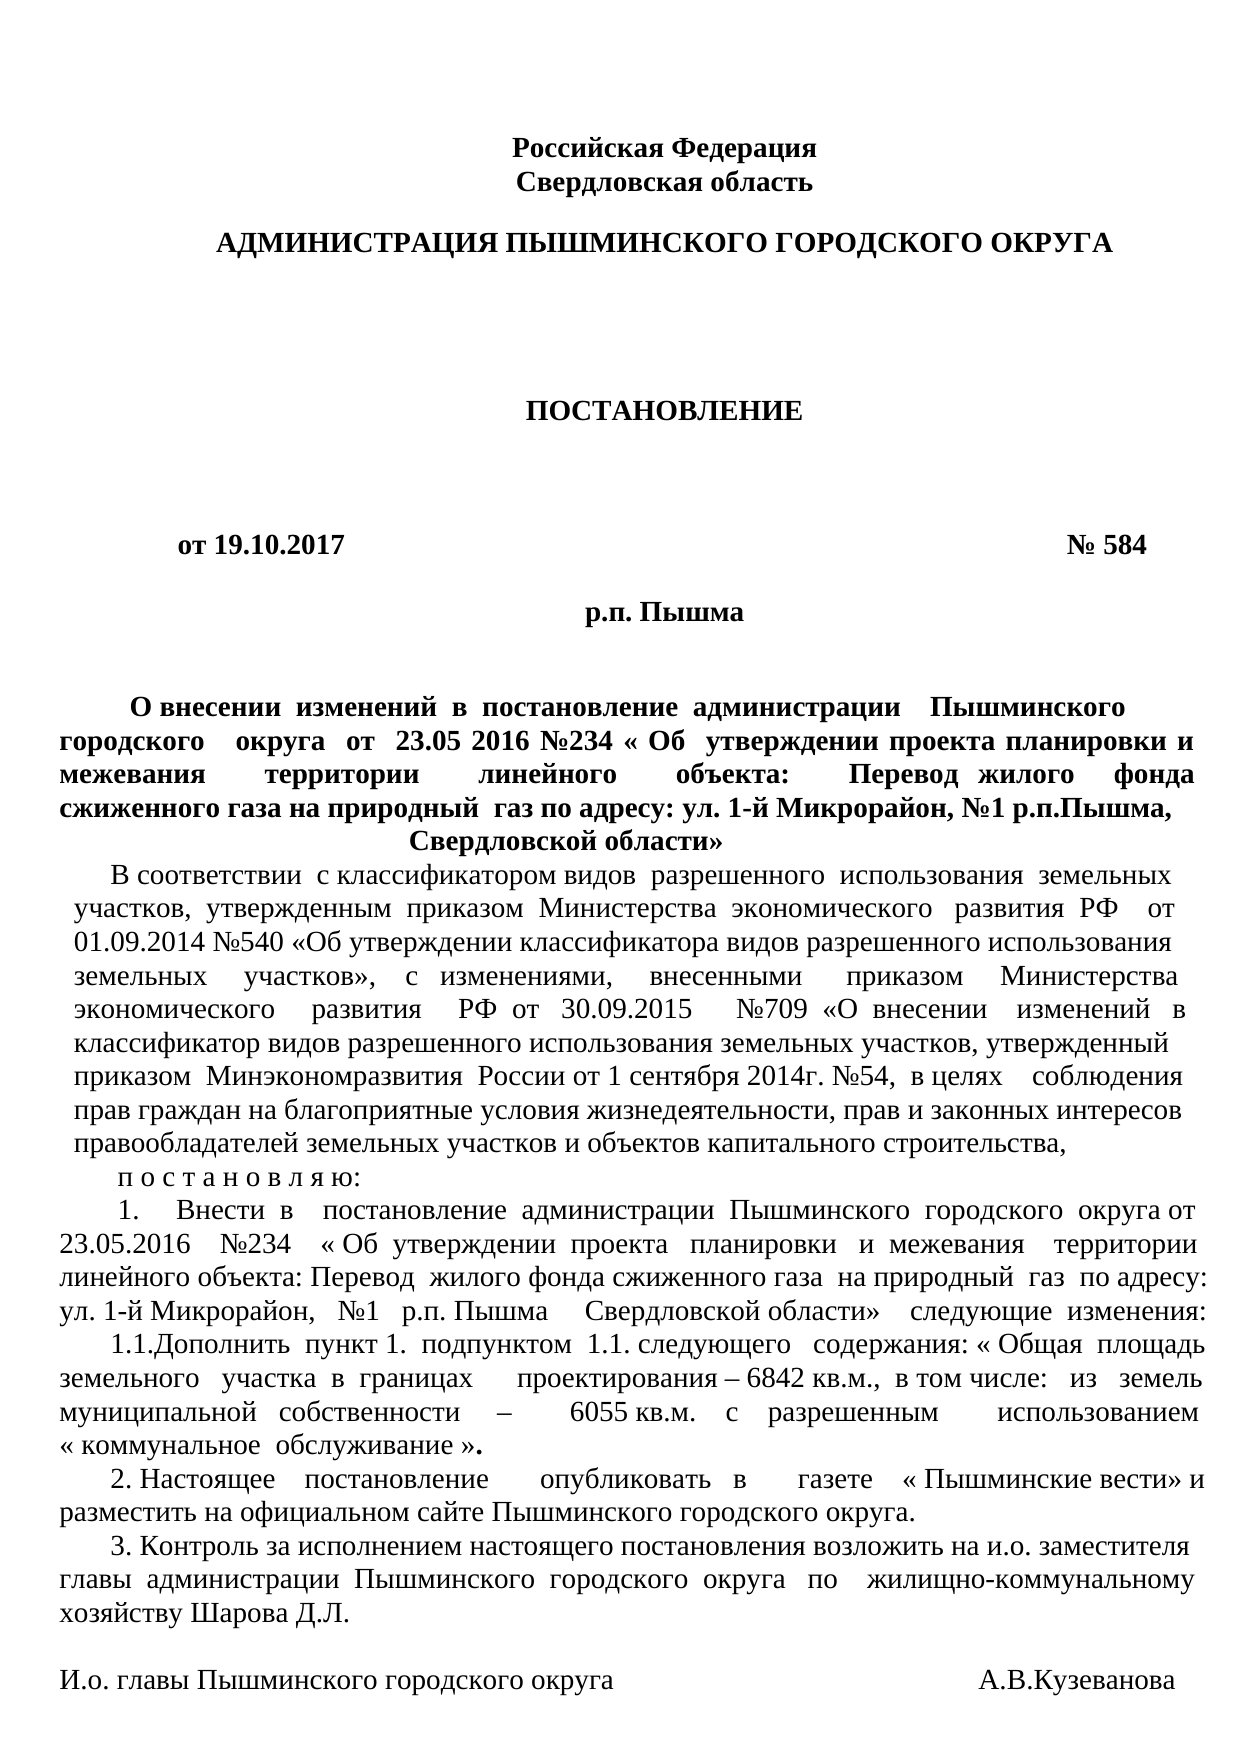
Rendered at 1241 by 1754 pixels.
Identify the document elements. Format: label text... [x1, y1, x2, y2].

text от 19.10.2017 № 584 [177, 527, 1152, 561]
text 1. Внести в постановление администрации Пышминского городского округа от 23.05.2016 №234 « Об утверждении проекта планировки и межевания территории линейного объекта: Перевод жилого фонда сжиженного газа на природный газ по адресу: ул. 1-й Микрорайон, №1 р.п. Пышма Свердловской области» следующие изменения: [59, 1192, 1211, 1327]
text п о с т а н о в л я ю: [59, 1159, 1211, 1192]
text О внесении изменений в постановление администрации Пышминского [59, 689, 1196, 723]
text р.п. Пышма [177, 594, 1152, 628]
text Российская Федерация [177, 130, 1152, 164]
text Свердловская область [177, 164, 1152, 197]
text В соответствии с классификатором видов разрешенного использования земельных участков, утвержденным приказом Министерства экономического развития РФ от 01.09.2014 №540 «Об утверждении классификатора видов разрешенного использования земельных участков», с изменениями, внесенными приказом Министерства экономического развития РФ от 30.09.2015 №709 «О внесении изменений в классификатор видов разрешенного использования земельных участков, утвержденный приказом Минэкономразвития России от 1 сентября 2014г. №54, в целях соблюдения прав граждан на благоприятные условия жизнедеятельности, прав и законных интересов правообладателей земельных участков и объектов капитального строительства, [74, 857, 1196, 1159]
text И.о. главы Пышминского городского округа А.В.Кузеванова [59, 1662, 1211, 1696]
text городского округа от 23.05 2016 №234 « Об утверждении проекта планировки и межевания территории линейного объекта: Перевод жилого фонда сжиженного газа на природный газ по адресу: ул. 1-й Микрорайон, №1 р.п.Пышма, [59, 723, 1196, 823]
text Свердловской области» [59, 823, 1196, 857]
text 3. Контроль за исполнением настоящего постановления возложить на и.о. заместителя главы администрации Пышминского городского округа по жилищно-коммунальному хозяйству Шарова Д.Л. [59, 1528, 1211, 1628]
text 2. Настоящее постановление опубликовать в газете « Пышминские вести» и разместить на официальном сайте Пышминского городского округа. [59, 1461, 1211, 1528]
text 1.1.Дополнить пункт 1. подпунктом 1.1. следующего содержания: « Общая площадь земельного участка в границах проектирования – 6842 кв.м., в том числе: из земель муниципальной собственности – 6055 кв.м. с разрешенным использованием « коммунальное обслуживание ». [59, 1327, 1211, 1461]
text ПОСТАНОВЛЕНИЕ [177, 393, 1152, 427]
text АДМИНИСТРАЦИЯ ПЫШМИНСКОГО ГОРОДСКОГО ОКРУГА [177, 225, 1152, 259]
